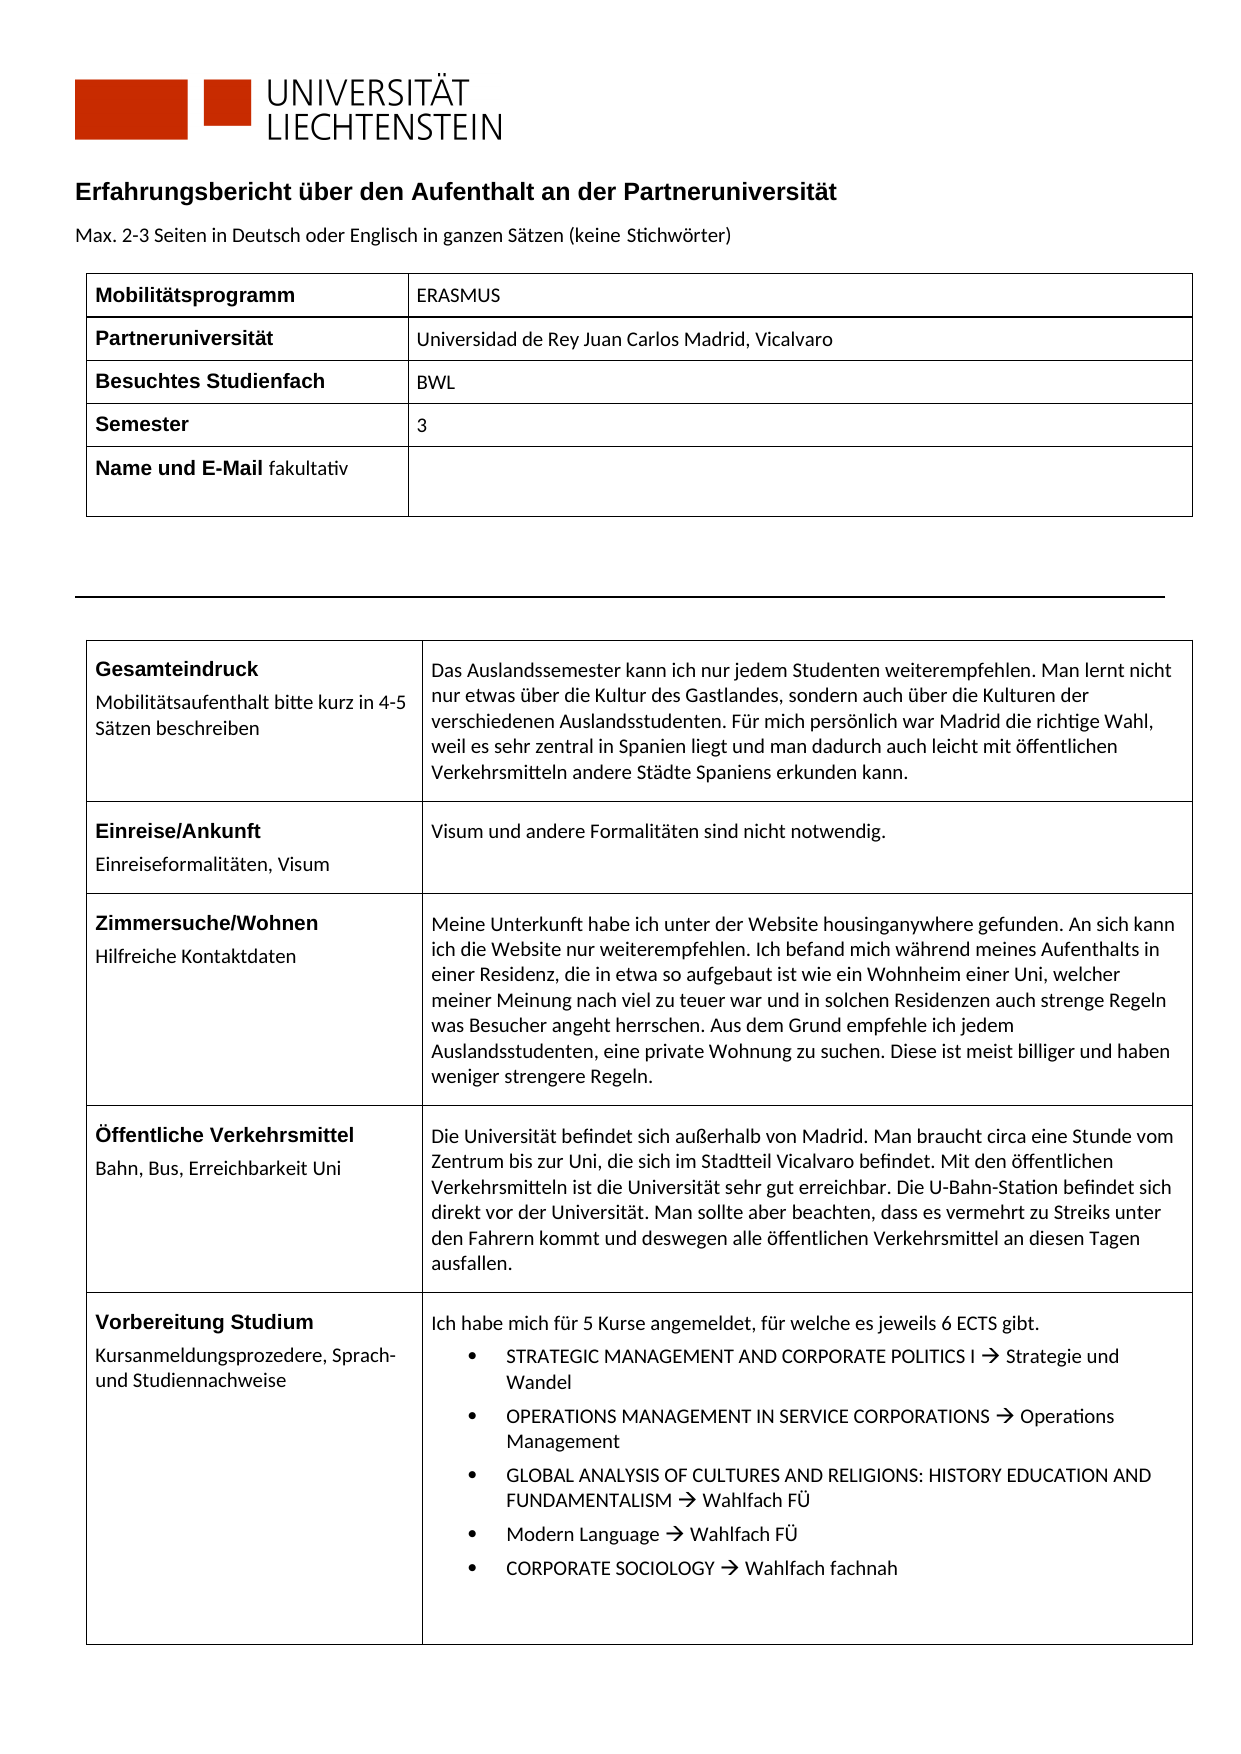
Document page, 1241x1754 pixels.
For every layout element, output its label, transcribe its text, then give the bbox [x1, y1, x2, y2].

table_cell BWL [409, 361, 1192, 403]
table_cell Name und E-Mail fakultativ [87, 447, 408, 516]
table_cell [87, 1293, 422, 1644]
table_cell Die Universität befindet sich außerhalb von Madrid. Man braucht circa eine Stunde vom Zentrum bis zur Uni, die sich im Stadtteil Vicalvaro befindet. Mit den öffentlichen Verkehrsmitteln ist die Universität sehr gut erreichbar. Die U-Bahn-Station befindet sich direkt vor der Universität. Man sollte aber beachten, dass es vermehrt zu Streiks unter den Fahrern kommt und deswegen alle öffentlichen Verkehrsmittel an diesen Tagen ausfallen. [423, 1106, 1192, 1292]
text Erfahrungsbericht über den Aufenthalt an der Partneruniversität [75, 177, 1165, 206]
table_cell Öffentliche Verkehrsmittel Bahn, Bus, Erreichbarkeit Uni [87, 1106, 422, 1292]
table_cell Semester [87, 404, 408, 446]
table_cell 3 [409, 404, 1192, 446]
table_header Mobilitätsprogramm [87, 274, 408, 316]
text Max. 2-3 Seiten in Deutsch oder Englisch in ganzen Sätzen (keine Stichwörter) [75, 220, 1165, 248]
table_header ERASMUS [409, 274, 1192, 316]
table_header Das Auslandssemester kann ich nur jedem Studenten weiterempfehlen. Man lernt nicht nur etwas über die Kultur des Gastlandes, sondern auch über die Kulturen der verschiedenen Auslandsstudenten. Für mich persönlich war Madrid die richtige Wahl, weil es sehr zentral in Spanien liegt und man dadurch auch leicht mit öffentlichen Verkehrsmitteln andere Städte Spaniens erkunden kann. [423, 641, 1192, 801]
table_cell Universidad de Rey Juan Carlos Madrid, Vicalvaro [409, 318, 1192, 359]
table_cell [423, 1293, 1192, 1644]
table_cell [409, 447, 1192, 516]
table_cell Zimmersuche/Wohnen Hilfreiche Kontaktdaten [87, 894, 422, 1105]
table_cell Besuchtes Studienfach [87, 361, 408, 403]
table_cell Einreise/Ankunft Einreiseformalitäten, Visum [87, 802, 422, 893]
table_header Gesamteindruck Mobilitätsaufenthalt bitte kurz in 4-5 Sätzen beschreiben [87, 641, 422, 801]
table_cell Meine Unterkunft habe ich unter der Website housinganywhere gefunden. An sich kann ich die Website nur weiterempfehlen. Ich befand mich während meines Aufenthalts in einer Residenz, die in etwa so aufgebaut ist wie ein Wohnheim einer Uni, welcher meiner Meinung nach viel zu teuer war und in solchen Residenzen auch strenge Regeln was Besucher angeht herrschen. Aus dem Grund empfehle ich jedem Auslandsstudenten, eine private Wohnung zu suchen. Diese ist meist billiger und haben weniger strengere Regeln. [423, 894, 1192, 1105]
table_cell Visum und andere Formalitäten sind nicht notwendig. [423, 802, 1192, 893]
picture [75, 73, 501, 140]
table_cell Partneruniversität [87, 318, 408, 359]
